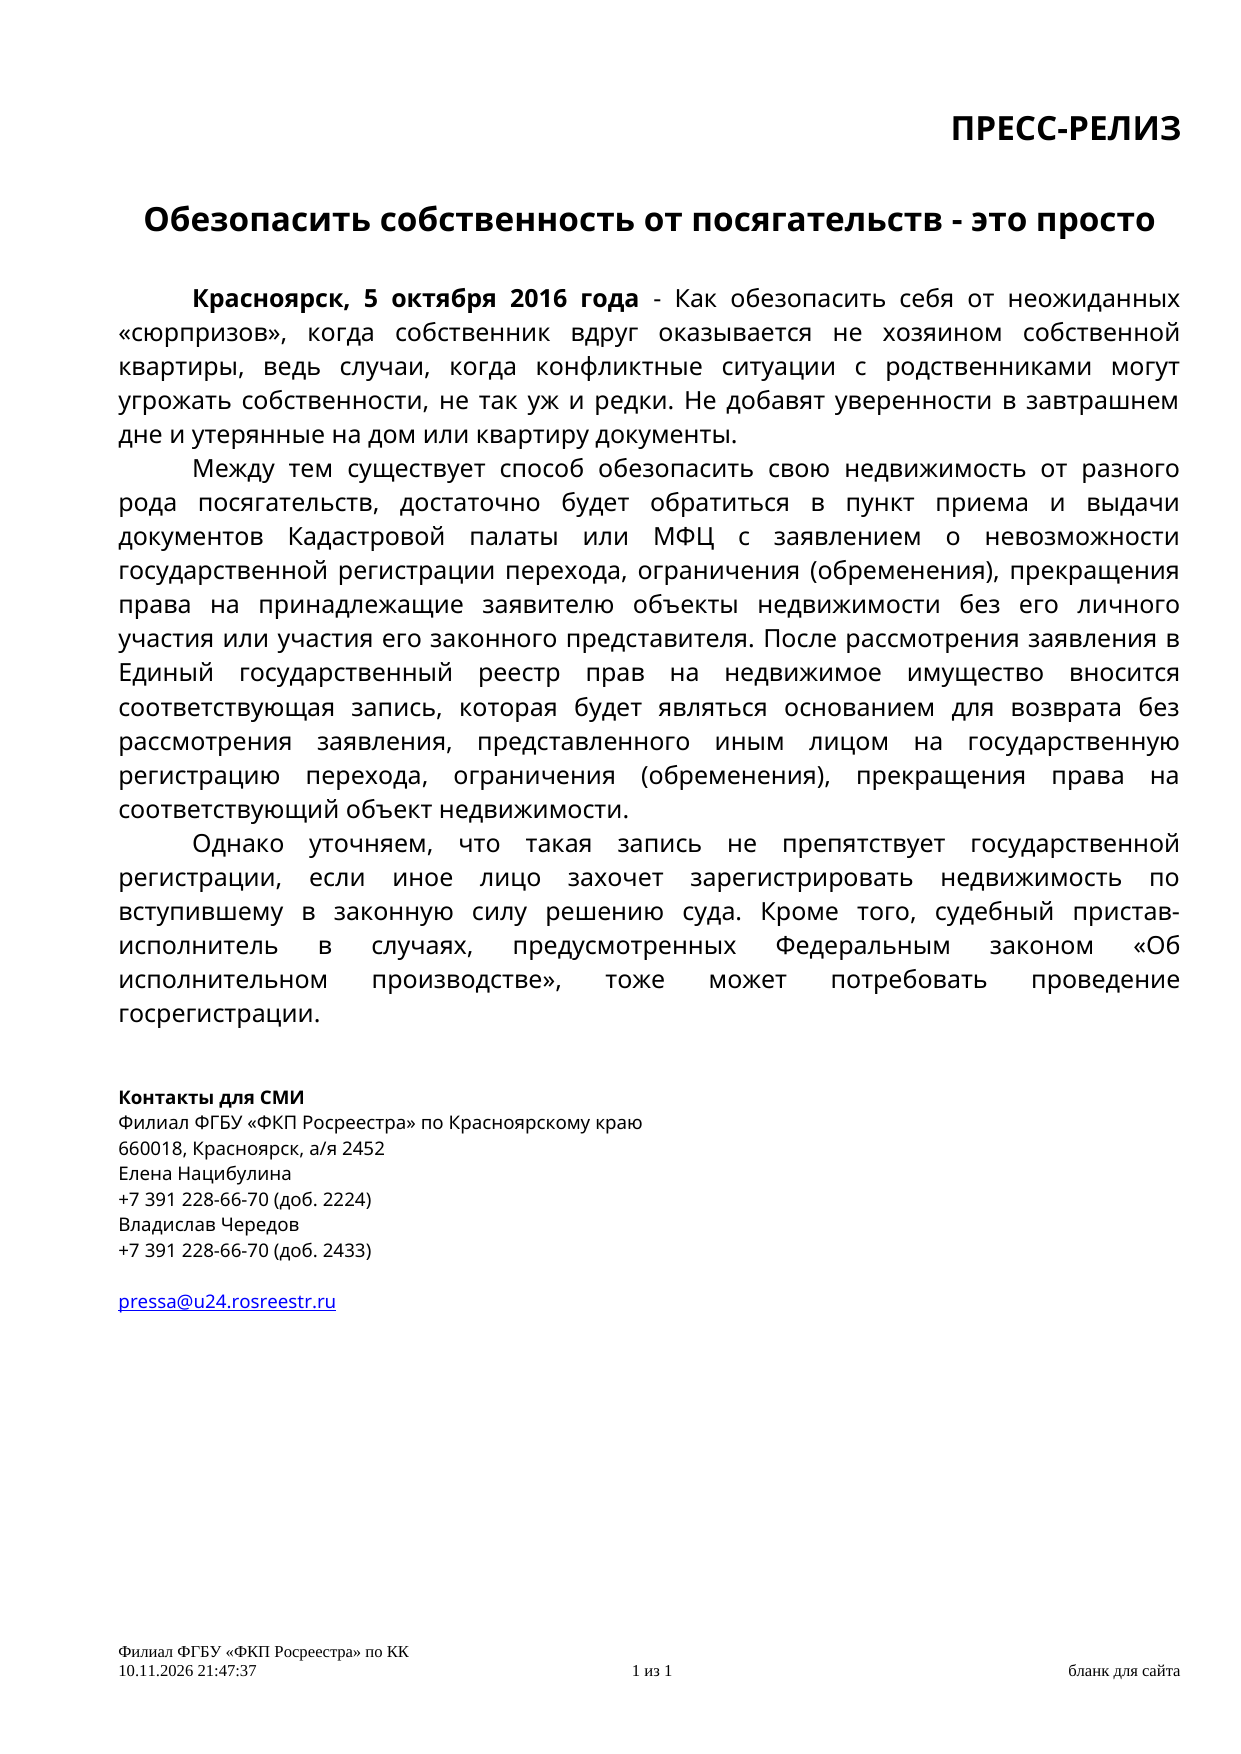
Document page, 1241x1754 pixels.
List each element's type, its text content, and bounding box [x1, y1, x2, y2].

text Красноярск, 5 октября 2016 года - Как обезопасить себя от неожиданных «сюрпризов», когда собственник вдруг оказывается не хозяином собственной квартиры, ведь случаи, когда конфликтные ситуации с родственниками могут угрожать собственности, не так уж и редки. Не добавят уверенности в завтрашнем дне и утерянные на дом или квартиру документы. [118, 280, 1181, 451]
text Обезопасить собственность от посягательств - это просто [118, 195, 1181, 241]
text pressa@u24.rosreestr.ru [118, 1288, 1196, 1314]
text Елена Нацибулина [118, 1161, 1196, 1186]
text +7 391 228-66-70 (доб. 2224) [118, 1186, 1196, 1212]
text Однако уточняем, что такая запись не препятствует государственной регистрации, если иное лицо захочет зарегистрировать недвижимость по вступившему в законную силу решению суда. Кроме того, судебный пристав-исполнитель в случаях, предусмотренных Федеральным законом «Об исполнительном производстве», тоже может потребовать проведение госрегистрации. [118, 825, 1181, 1030]
text Контакты для СМИ [118, 1084, 1196, 1109]
text +7 391 228-66-70 (доб. 2433) [118, 1237, 1196, 1263]
text 660018, Красноярск, а/я 2452 [118, 1135, 1196, 1161]
text Владислав Чередов [118, 1212, 1196, 1237]
text Филиал ФГБУ «ФКП Росреестра» по Красноярскому краю [118, 1109, 1196, 1135]
text Между тем существует способ обезопасить свою недвижимость от разного рода посягательств, достаточно будет обратиться в пункт приема и выдачи документов Кадастровой палаты или МФЦ с заявлением о невозможности государственной регистрации перехода, ограничения (обременения), прекращения права на принадлежащие заявителю объекты недвижимости без его личного участия или участия его законного представителя. После рассмотрения заявления в Единый государственный реестр прав на недвижимое имущество вносится соответствующая запись, которая будет являться основанием для возврата без рассмотрения заявления, представленного иным лицом на государственную регистрацию перехода, ограничения (обременения), прекращения права на соответствующий объект недвижимости. [118, 451, 1181, 825]
text ПРЕСС-РЕЛИЗ [118, 104, 1181, 150]
